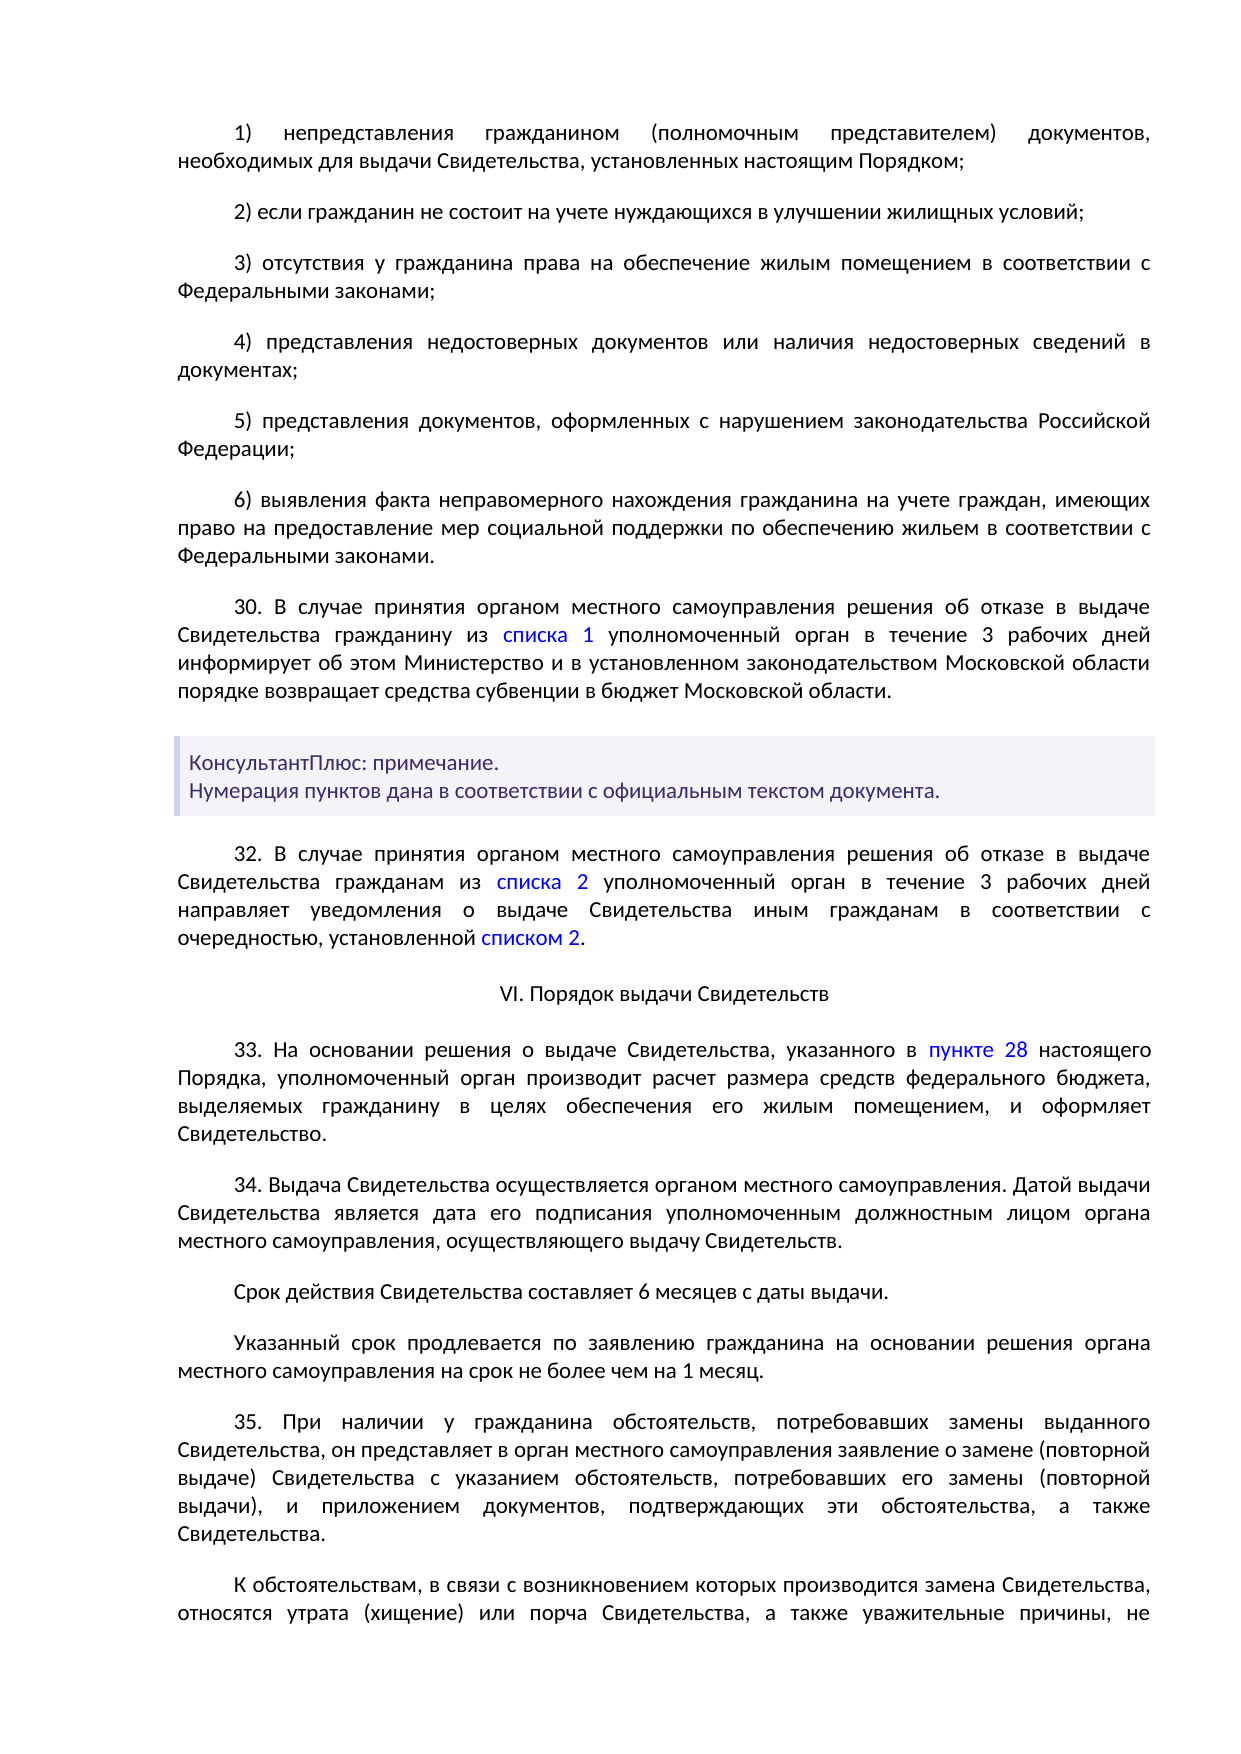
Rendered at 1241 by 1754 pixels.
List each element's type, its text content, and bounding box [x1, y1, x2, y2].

text 6) выявления факта неправомерного нахождения гражданина на учете граждан, имеющих право на предоставление мер социальной поддержки по обеспечению жильем в соответствии с Федеральными законами. [177, 485, 1152, 569]
text Указанный срок продлевается по заявлению гражданина на основании решения органа местного самоуправления на срок не более чем на 1 месяц. [177, 1328, 1152, 1384]
text VI. Порядок выдачи Свидетельств [177, 979, 1152, 1007]
text 4) представления недостоверных документов или наличия недостоверных сведений в документах; [177, 327, 1152, 383]
text 2) если гражданин не состоит на учете нуждающихся в улучшении жилищных условий; [177, 197, 1152, 225]
text 34. Выдача Свидетельства осуществляется органом местного самоуправления. Датой выдачи Свидетельства является дата его подписания уполномоченным должностным лицом органа местного самоуправления, осуществляющего выдачу Свидетельств. [177, 1170, 1152, 1254]
text 5) представления документов, оформленных с нарушением законодательства Российской Федерации; [177, 406, 1152, 462]
text 1) непредставления гражданином (полномочным представителем) документов, необходимых для выдачи Свидетельства, установленных настоящим Порядком; [177, 118, 1152, 174]
table_header КонсультантПлюс: примечание. Нумерация пунктов дана в соответствии с официальным текстом документа. [180, 736, 1149, 816]
text 32. В случае принятия органом местного самоуправления решения об отказе в выдаче Свидетельства гражданам из списка 2 уполномоченный орган в течение 3 рабочих дней направляет уведомления о выдаче Свидетельства иным гражданам в соответствии с очередностью, установленной списком 2. [177, 839, 1152, 951]
text 35. При наличии у гражданина обстоятельств, потребовавших замены выданного Свидетельства, он представляет в орган местного самоуправления заявление о замене (повторной выдаче) Свидетельства с указанием обстоятельств, потребовавших его замены (повторной выдачи), и приложением документов, подтверждающих эти обстоятельства, а также Свидетельства. [177, 1407, 1152, 1547]
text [177, 1570, 1152, 1626]
text Срок действия Свидетельства составляет 6 месяцев с даты выдачи. [177, 1277, 1152, 1305]
text 30. В случае принятия органом местного самоуправления решения об отказе в выдаче Свидетельства гражданину из списка 1 уполномоченный орган в течение 3 рабочих дней информирует об этом Министерство и в установленном законодательством Московской области порядке возвращает средства субвенции в бюджет Московской области. [177, 592, 1152, 704]
text 3) отсутствия у гражданина права на обеспечение жилым помещением в соответствии с Федеральными законами; [177, 248, 1152, 304]
text 33. На основании решения о выдаче Свидетельства, указанного в пункте 28 настоящего Порядка, уполномоченный орган производит расчет размера средств федерального бюджета, выделяемых гражданину в целях обеспечения его жилым помещением, и оформляет Свидетельство. [177, 1035, 1152, 1147]
